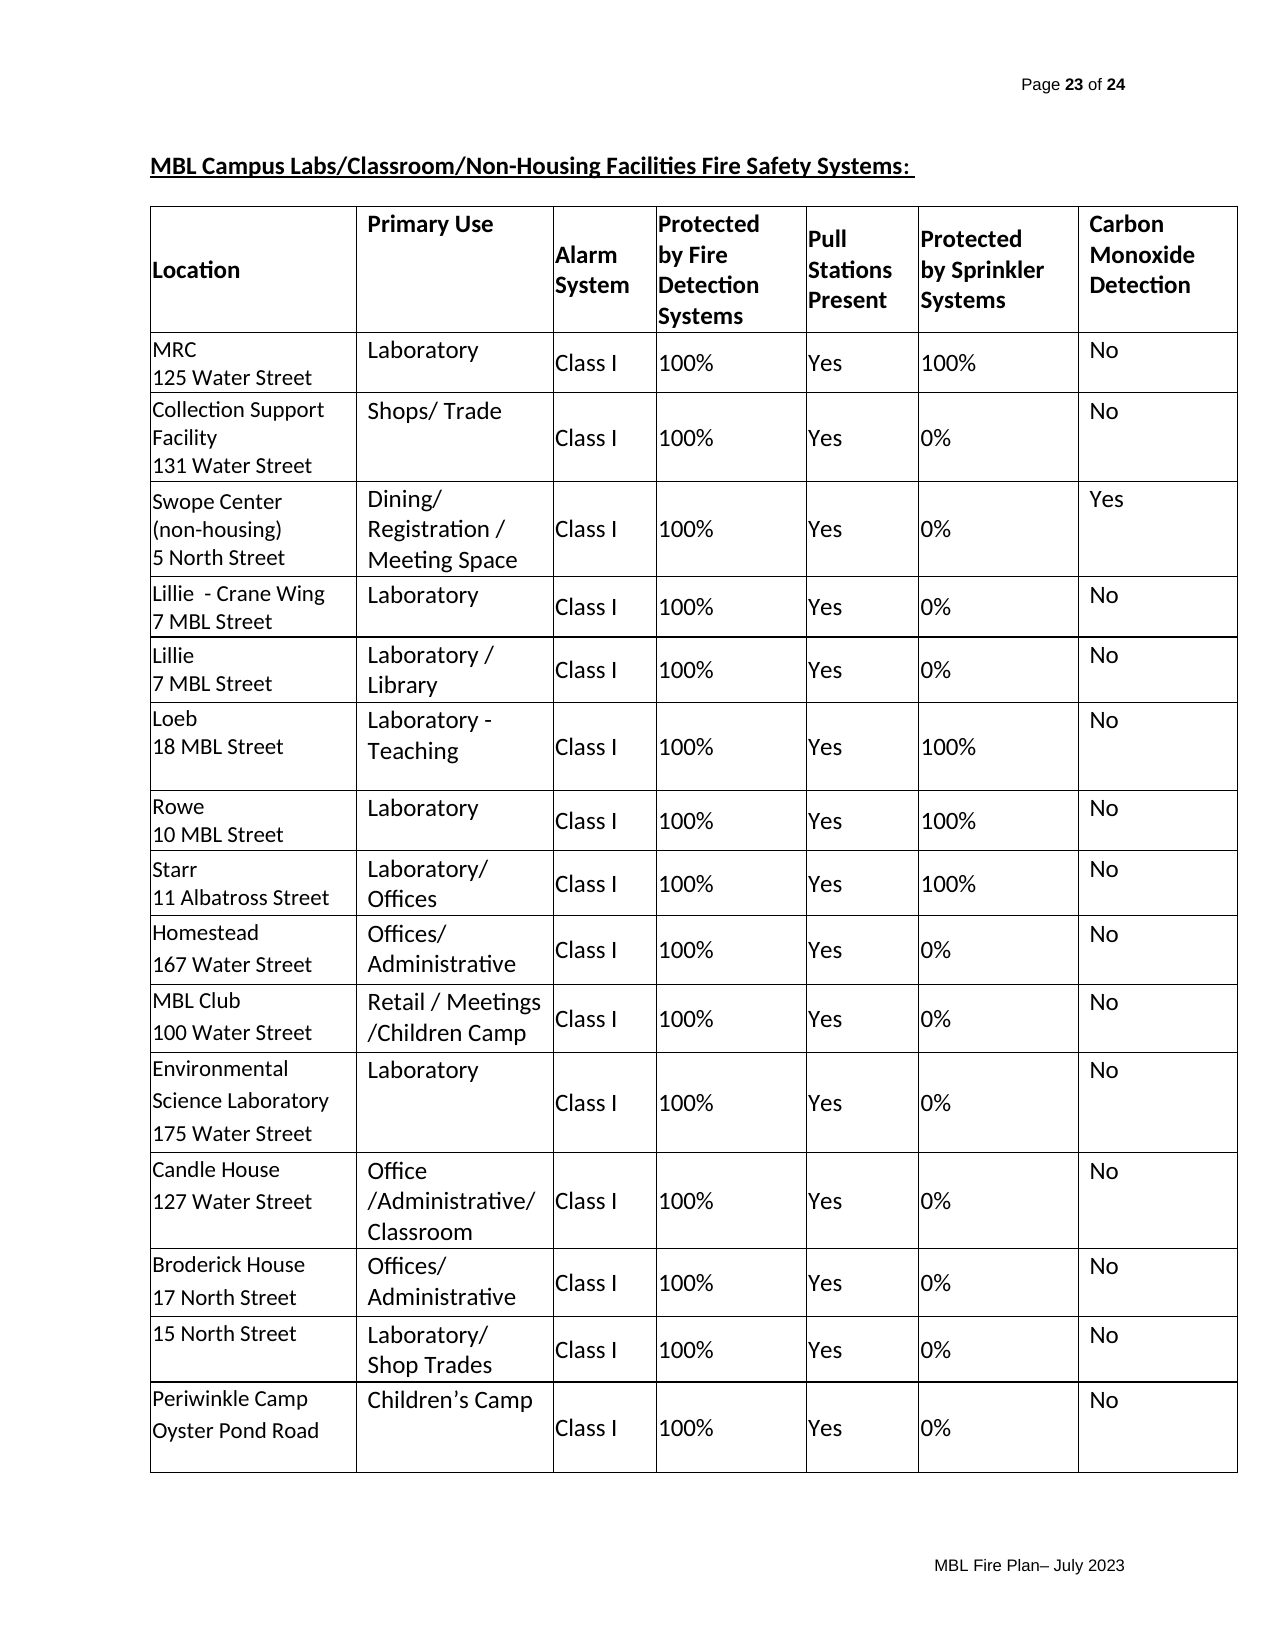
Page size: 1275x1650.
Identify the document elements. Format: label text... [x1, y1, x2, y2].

table_cell 100% [657, 851, 806, 915]
table_cell Yes [807, 851, 918, 915]
table_cell MRC 125 Water Street [151, 333, 356, 392]
table_cell 0% [919, 393, 1078, 481]
table_cell Laboratory / Library [357, 638, 553, 702]
table_cell No [1079, 577, 1237, 636]
table_cell Lillie - Crane Wing 7 MBL Street [151, 577, 356, 636]
table_cell Offices/ Administrative [357, 1249, 553, 1316]
table_cell 100% [919, 851, 1078, 915]
table_cell Offices/ Administrative [357, 916, 553, 983]
table_cell No [1079, 333, 1237, 392]
table_header Protected by Fire Detection Systems [657, 207, 806, 332]
table_cell Retail / Meetings /Children Camp [357, 985, 553, 1052]
table_cell 0% [919, 916, 1078, 983]
table_cell 100% [657, 1153, 806, 1248]
text MBL Campus Labs/Classroom/Non-Housing Facilities Fire Safety Systems: [150, 150, 1125, 181]
table_cell No [1079, 1317, 1237, 1381]
table_cell No [1079, 1053, 1237, 1152]
table_cell Yes [807, 1249, 918, 1316]
table_cell Shops/ Trade [357, 393, 553, 481]
table_header Alarm System [554, 207, 656, 332]
table_header Location [151, 207, 356, 332]
table_cell 100% [919, 333, 1078, 392]
table_cell Yes [807, 333, 918, 392]
table_cell Class I [554, 916, 656, 983]
table_cell Yes [807, 1317, 918, 1381]
table_cell 15 North Street [151, 1317, 356, 1381]
table_cell Yes [807, 638, 918, 702]
table_cell Class I [554, 1383, 656, 1472]
table_cell No [1079, 791, 1237, 850]
table_cell No [1079, 851, 1237, 915]
table_cell 100% [657, 1383, 806, 1472]
table_cell No [1079, 1249, 1237, 1316]
table_cell Dining/ Registration / Meeting Space [357, 482, 553, 576]
table_cell Yes [807, 482, 918, 576]
table_cell Starr 11 Albatross Street [151, 851, 356, 915]
table_cell 0% [919, 577, 1078, 636]
table_cell 0% [919, 1317, 1078, 1381]
table_cell Class I [554, 482, 656, 576]
table_cell No [1079, 703, 1237, 790]
table_cell Class I [554, 577, 656, 636]
table_cell Yes [807, 393, 918, 481]
table_cell Periwinkle Camp Oyster Pond Road [151, 1383, 356, 1472]
table_header Primary Use [357, 207, 553, 332]
table_cell 0% [919, 1383, 1078, 1472]
table_cell No [1079, 916, 1237, 983]
table_cell Children’s Camp [357, 1383, 553, 1472]
table_cell Class I [554, 985, 656, 1052]
table_cell Candle House 127 Water Street [151, 1153, 356, 1248]
table_cell 100% [657, 791, 806, 850]
table_cell 100% [657, 482, 806, 576]
table_cell Lillie 7 MBL Street [151, 638, 356, 702]
table_cell 100% [919, 703, 1078, 790]
table_cell 100% [657, 1053, 806, 1152]
table_cell Collection Support Facility 131 Water Street [151, 393, 356, 481]
table_cell Class I [554, 638, 656, 702]
table_cell Yes [807, 985, 918, 1052]
table_cell Laboratory - Teaching [357, 703, 553, 790]
table_cell 100% [657, 916, 806, 983]
table_cell Laboratory [357, 333, 553, 392]
table_header Pull Stations Present [807, 207, 918, 332]
table_cell 100% [657, 985, 806, 1052]
table_cell 100% [657, 577, 806, 636]
table_cell 100% [657, 393, 806, 481]
table_header Carbon Monoxide Detection [1079, 207, 1237, 332]
table_cell Swope Center (non-housing) 5 North Street [151, 482, 356, 576]
table_cell 0% [919, 985, 1078, 1052]
table_cell 100% [657, 703, 806, 790]
table_cell 100% [919, 791, 1078, 850]
table_cell 0% [919, 1153, 1078, 1248]
table_cell Class I [554, 703, 656, 790]
table_cell 100% [657, 1317, 806, 1381]
table_cell Class I [554, 1249, 656, 1316]
table_cell Yes [807, 577, 918, 636]
table_cell 100% [657, 1249, 806, 1316]
table_cell No [1079, 638, 1237, 702]
table_cell Yes [807, 1153, 918, 1248]
table_cell Class I [554, 393, 656, 481]
table_cell Yes [807, 703, 918, 790]
table_cell Yes [807, 791, 918, 850]
table_cell Laboratory [357, 577, 553, 636]
table_cell Laboratory [357, 1053, 553, 1152]
table_cell No [1079, 985, 1237, 1052]
table_cell Broderick House 17 North Street [151, 1249, 356, 1316]
table_cell Loeb 18 MBL Street [151, 703, 356, 790]
table_cell Laboratory [357, 791, 553, 850]
table_cell Homestead 167 Water Street [151, 916, 356, 983]
table_header Protected by Sprinkler Systems [919, 207, 1078, 332]
table_cell 0% [919, 1053, 1078, 1152]
table_cell 0% [919, 1249, 1078, 1316]
table_cell Yes [807, 1053, 918, 1152]
table_cell Class I [554, 851, 656, 915]
table_cell Environmental Science Laboratory 175 Water Street [151, 1053, 356, 1152]
table_cell Laboratory/ Offices [357, 851, 553, 915]
table_cell Class I [554, 1053, 656, 1152]
table_cell Yes [807, 1383, 918, 1472]
table_cell Class I [554, 1153, 656, 1248]
table_cell Yes [807, 916, 918, 983]
table_cell Class I [554, 791, 656, 850]
table_cell No [1079, 393, 1237, 481]
table_cell MBL Club 100 Water Street [151, 985, 356, 1052]
table_cell Class I [554, 1317, 656, 1381]
table_cell 0% [919, 482, 1078, 576]
table_cell Yes [1079, 482, 1237, 576]
table_cell 100% [657, 333, 806, 392]
table_cell No [1079, 1383, 1237, 1472]
table_cell 0% [919, 638, 1078, 702]
table_cell No [1079, 1153, 1237, 1248]
table_cell 100% [657, 638, 806, 702]
table_cell Laboratory/ Shop Trades [357, 1317, 553, 1381]
table_cell Rowe 10 MBL Street [151, 791, 356, 850]
table_cell Class I [554, 333, 656, 392]
table_cell Office /Administrative/ Classroom [357, 1153, 553, 1248]
